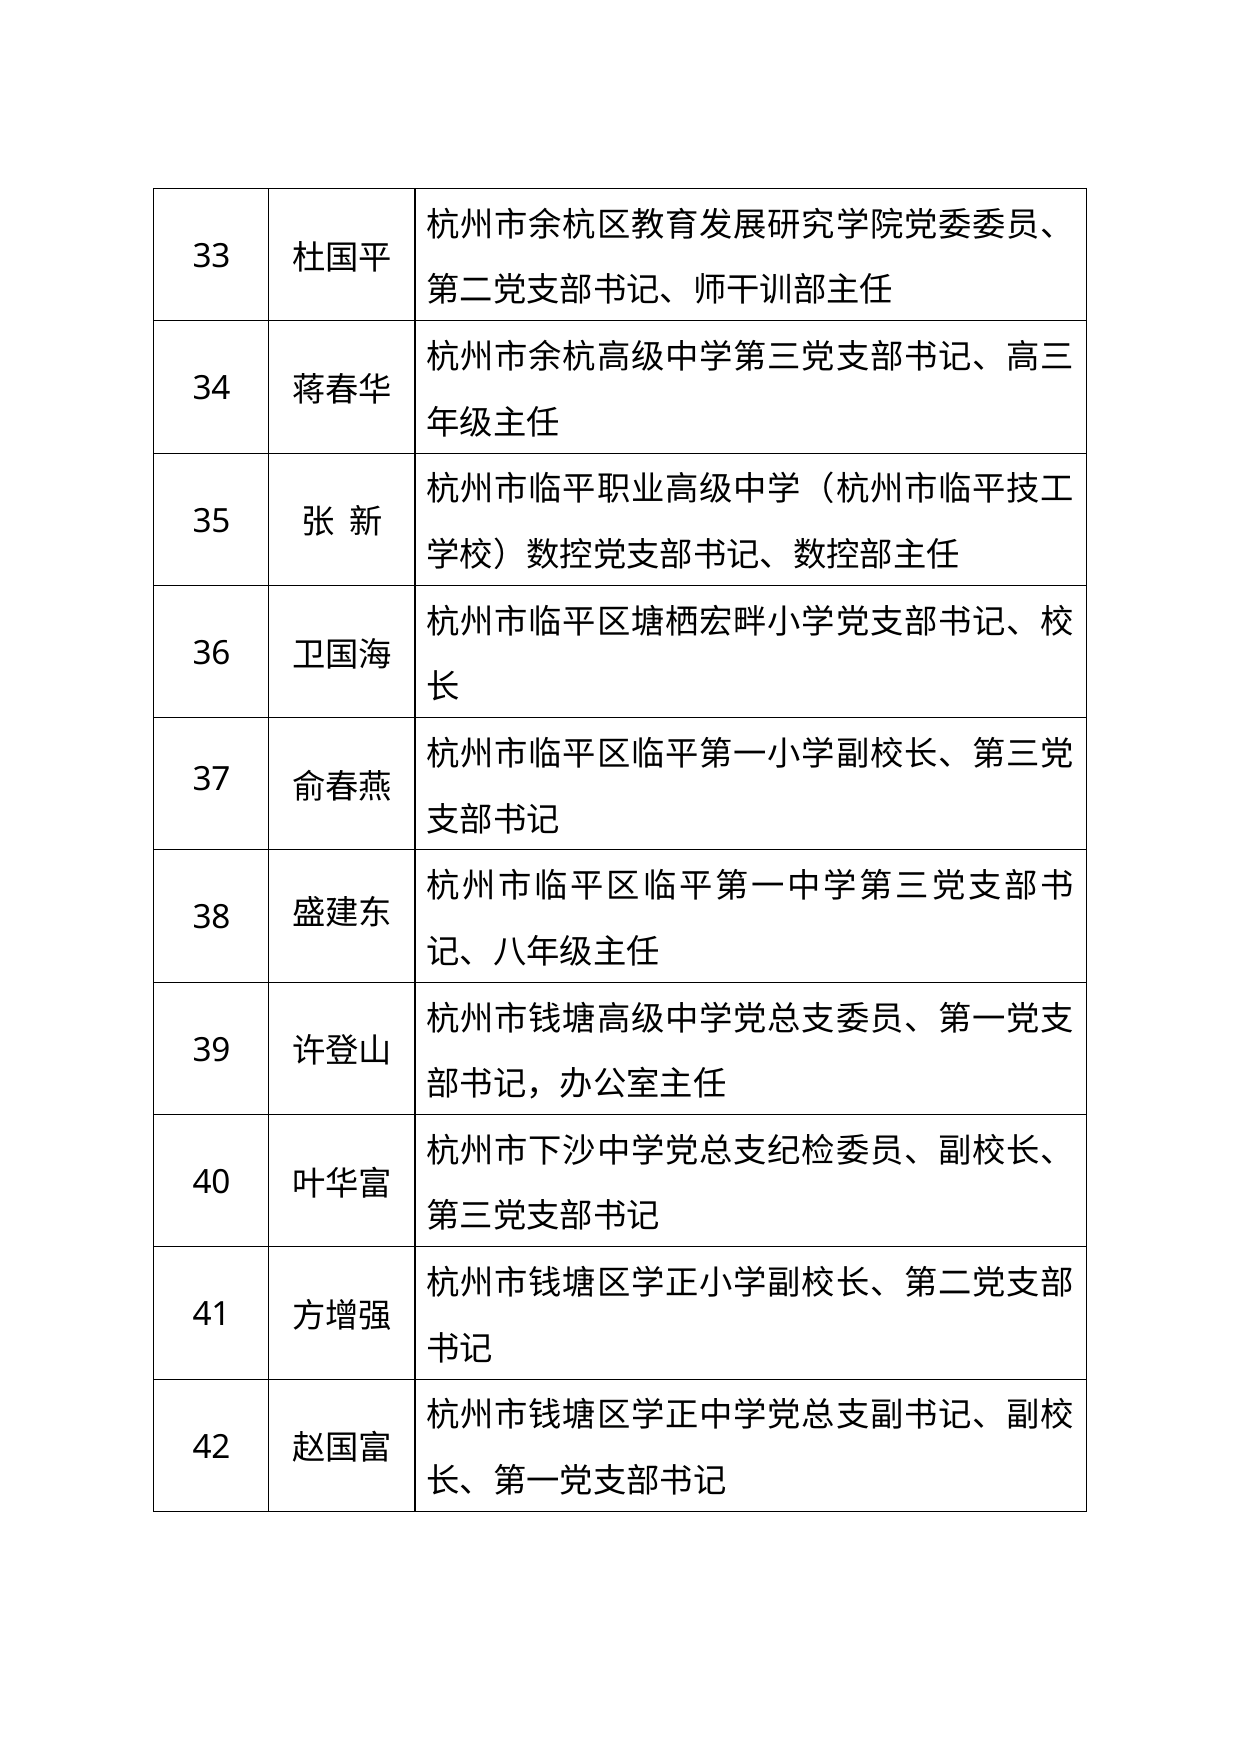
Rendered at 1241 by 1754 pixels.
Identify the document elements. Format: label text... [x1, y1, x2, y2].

table_cell 33 [154, 189, 268, 320]
table_cell 37 [154, 718, 268, 849]
table_cell 方增强 [269, 1247, 414, 1378]
table_cell 盛建东 [269, 850, 414, 982]
table_cell 41 [154, 1247, 268, 1378]
table_cell 杭州市临平区塘栖宏畔小学党支部书记、校长 [416, 586, 1086, 717]
table_cell 36 [154, 586, 268, 717]
table_cell 赵国富 [269, 1380, 414, 1511]
table_cell 叶华富 [269, 1115, 414, 1246]
table_cell 俞春燕 [269, 718, 414, 849]
table_cell 39 [154, 983, 268, 1114]
table_cell 38 [154, 850, 268, 982]
table_cell 张 新 [269, 454, 414, 585]
table_cell 杭州市临平区临平第一中学第三党支部书记、八年级主任 [416, 850, 1086, 982]
table_cell 杭州市余杭高级中学第三党支部书记、高三年级主任 [416, 321, 1086, 452]
table_cell 杭州市余杭区教育发展研究学院党委委员、第二党支部书记、师干训部主任 [416, 189, 1086, 320]
table_cell 42 [154, 1380, 268, 1511]
table_cell 杭州市钱塘区学正小学副校长、第二党支部书记 [416, 1247, 1086, 1378]
table_cell 杭州市临平职业高级中学（杭州市临平技工学校）数控党支部书记、数控部主任 [416, 454, 1086, 585]
table_cell 蒋春华 [269, 321, 414, 452]
table_cell 杭州市钱塘区学正中学党总支副书记、副校长、第一党支部书记 [416, 1380, 1086, 1511]
table_cell 杜国平 [269, 189, 414, 320]
table_cell 杭州市临平区临平第一小学副校长、第三党支部书记 [416, 718, 1086, 849]
table_cell 杭州市下沙中学党总支纪检委员、副校长、第三党支部书记 [416, 1115, 1086, 1246]
table_cell 卫国海 [269, 586, 414, 717]
table_cell 许登山 [269, 983, 414, 1114]
table_cell 34 [154, 321, 268, 452]
table_cell 40 [154, 1115, 268, 1246]
table_cell 杭州市钱塘高级中学党总支委员、第一党支部书记，办公室主任 [416, 983, 1086, 1114]
table_cell 35 [154, 454, 268, 585]
